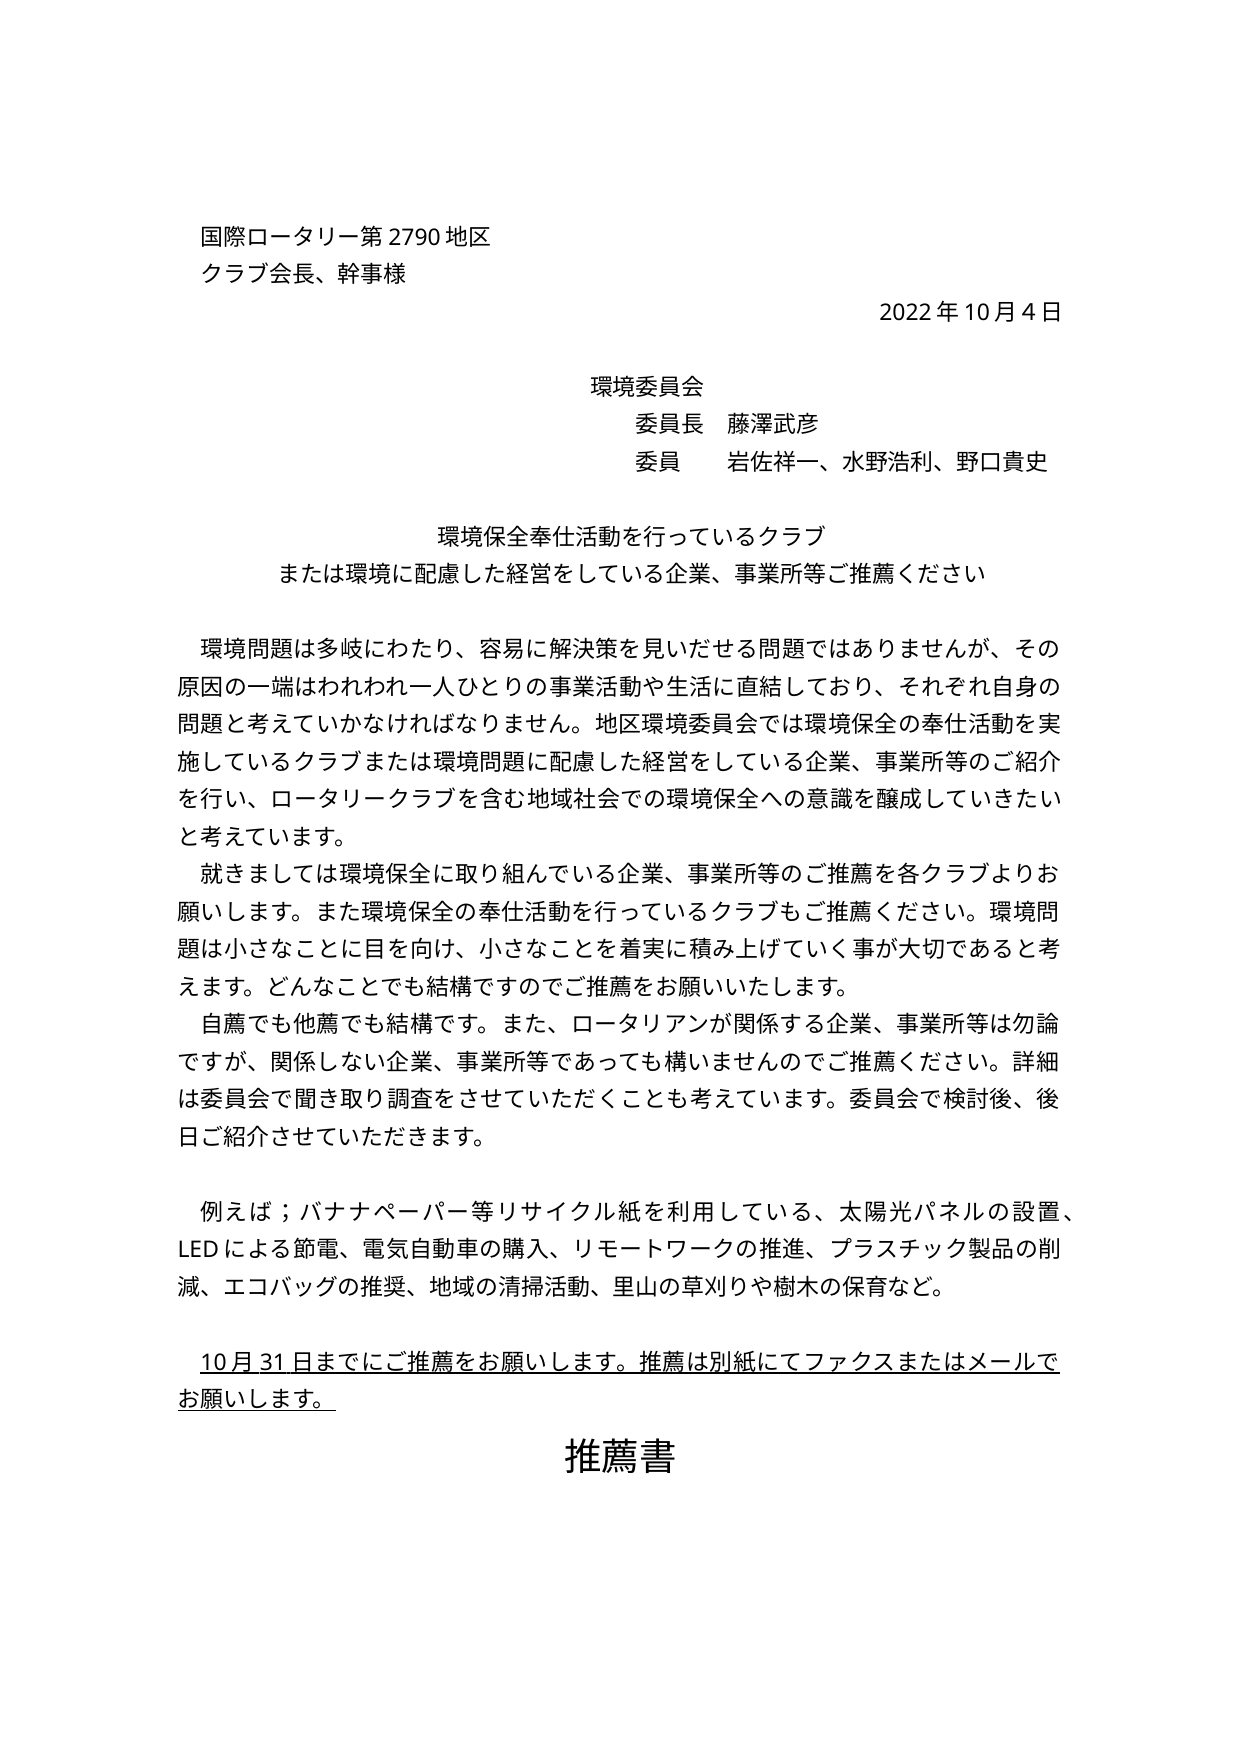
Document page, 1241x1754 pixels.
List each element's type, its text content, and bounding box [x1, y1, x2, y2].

text または環境に配慮した経営をしている企業、事業所等ご推薦ください [177, 554, 1063, 592]
text 委員 岩佐祥一、水野浩利、野口貴史 [177, 442, 1052, 479]
text クラブ会長、幹事様 [177, 254, 1063, 292]
text 自薦でも他薦でも結構です。また、ロータリアンが関係する企業、事業所等は勿論ですが、関係しない企業、事業所等であっても構いませんのでご推薦ください。詳細は委員会で聞き取り調査をさせていただくことも考えています。委員会で検討後、後日ご紹介させていただきます。 [177, 1004, 1063, 1154]
text 委員長 藤澤武彦 [177, 404, 976, 442]
text 例えば；バナナペーパー等リサイクル紙を利用している、太陽光パネルの設置、LEDによる節電、電気自動車の購入、リモートワークの推進、プラスチック製品の削減、エコバッグの推奨、地域の清掃活動、里山の草刈りや樹木の保育など。 [177, 1192, 1063, 1304]
text 就きましては環境保全に取り組んでいる企業、事業所等のご推薦を各クラブよりお願いします。また環境保全の奉仕活動を行っているクラブもご推薦ください。環境問題は小さなことに目を向け、小さなことを着実に積み上げていく事が大切であると考えます。どんなことでも結構ですのでご推薦をお願いいたします。 [177, 854, 1063, 1004]
text 10月31日までにご推薦をお願いします。推薦は別紙にてファクスまたはメールでお願いします。 [177, 1342, 1063, 1417]
text 環境保全奉仕活動を行っているクラブ [177, 517, 1063, 554]
text 環境委員会 [177, 367, 976, 404]
text 2022年10月４日 [177, 292, 1063, 329]
text 推薦書 [177, 1417, 1063, 1492]
text 環境問題は多岐にわたり、容易に解決策を見いだせる問題ではありませんが、その原因の一端はわれわれ一人ひとりの事業活動や生活に直結しており、それぞれ自身の問題と考えていかなければなりません。地区環境委員会では環境保全の奉仕活動を実施しているクラブまたは環境問題に配慮した経営をしている企業、事業所等のご紹介を行い、ロータリークラブを含む地域社会での環境保全への意識を醸成していきたいと考えています。 [177, 629, 1063, 854]
text 国際ロータリー第2790地区 [177, 217, 1063, 254]
